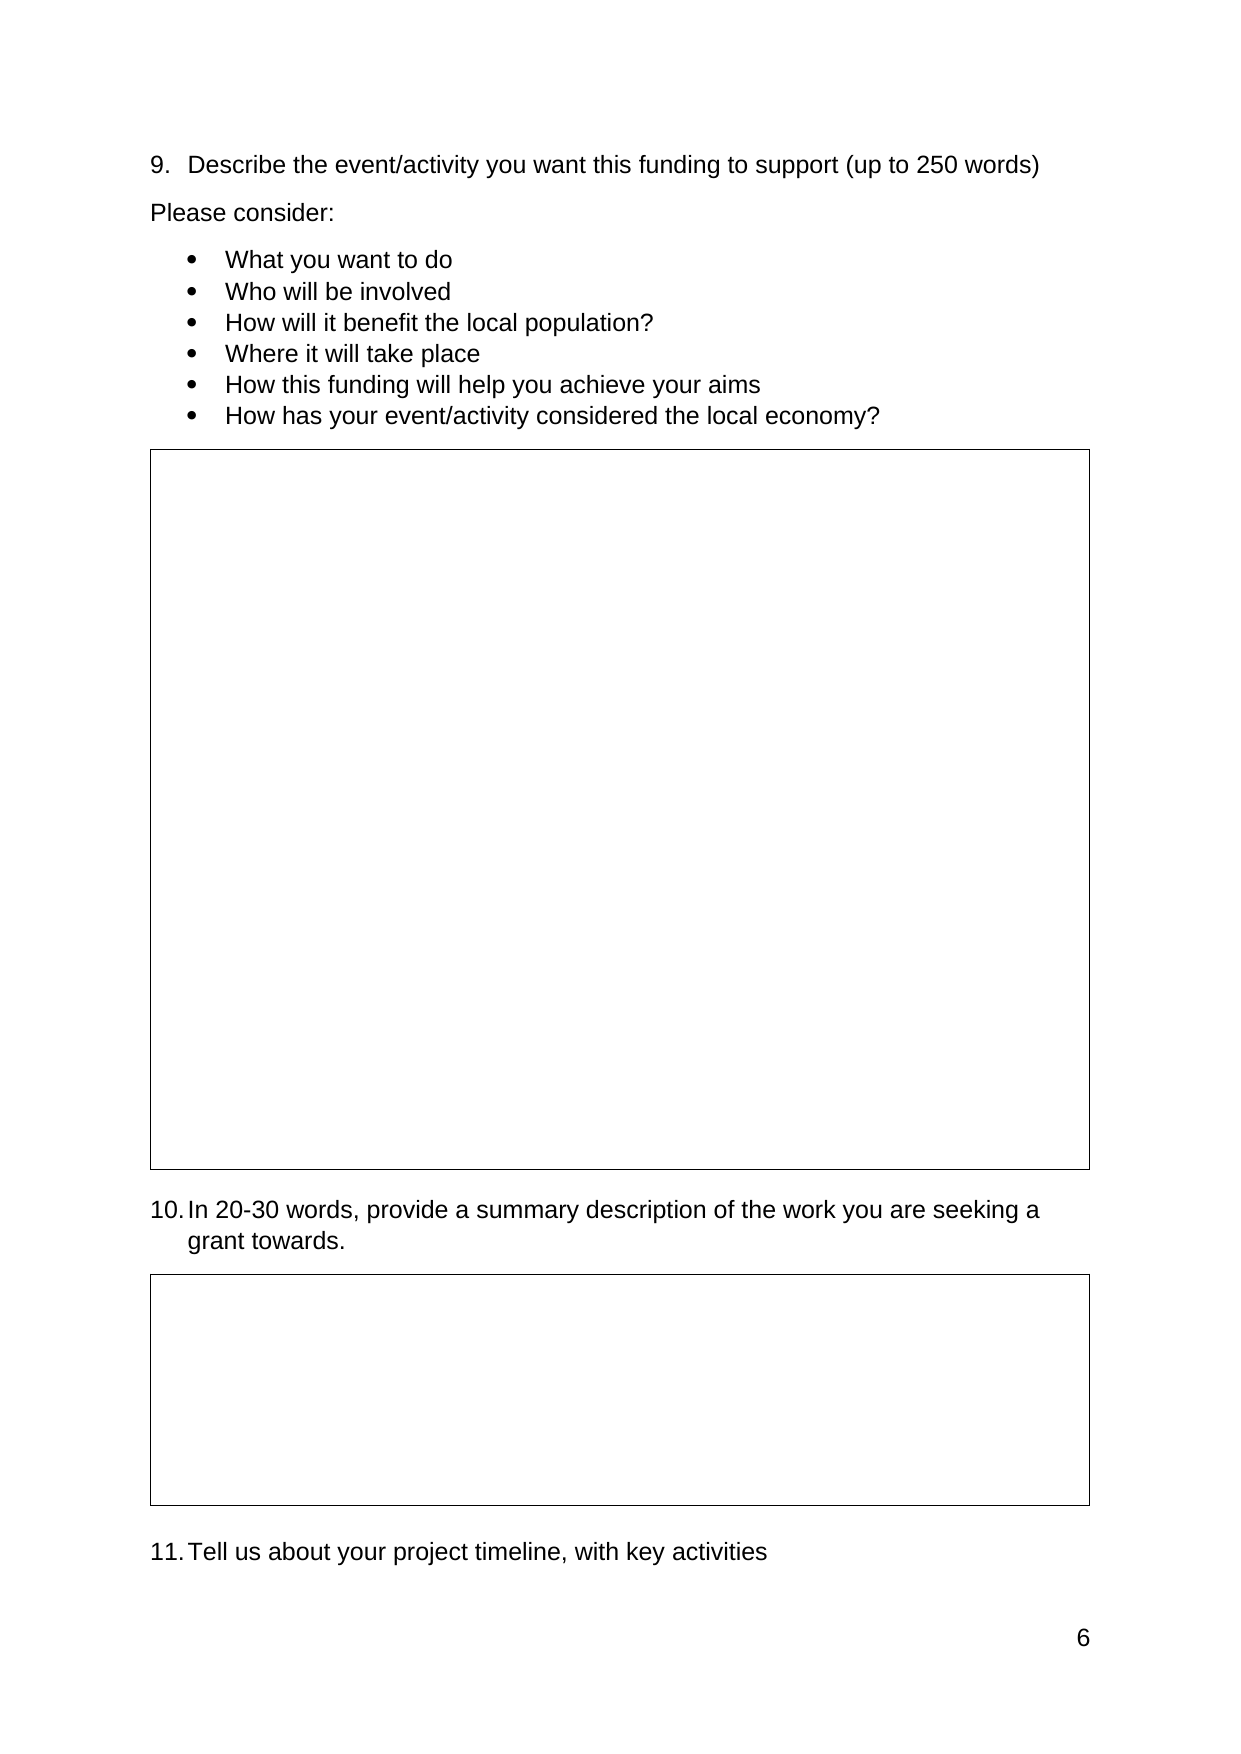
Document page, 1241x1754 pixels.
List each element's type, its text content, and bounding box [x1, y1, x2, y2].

list Tell us about your project timeline, with key activities [150, 1537, 1090, 1565]
list Describe the event/activity you want this funding to support (up to 250 words) [150, 150, 1090, 179]
list Where it will take place [187, 339, 1090, 368]
list How has your event/activity considered the local economy? [187, 401, 1090, 430]
list What you want to do [187, 245, 1090, 274]
table_header [151, 1275, 1089, 1504]
text Please consider: [150, 198, 1090, 226]
list Who will be involved [187, 277, 1090, 305]
table_header [151, 450, 1089, 1169]
list How will it benefit the local population? [187, 308, 1090, 337]
list How this funding will help you achieve your aims [187, 370, 1090, 399]
list In 20-30 words, provide a summary description of the work you are seeking a grant towards. [150, 1195, 1090, 1254]
